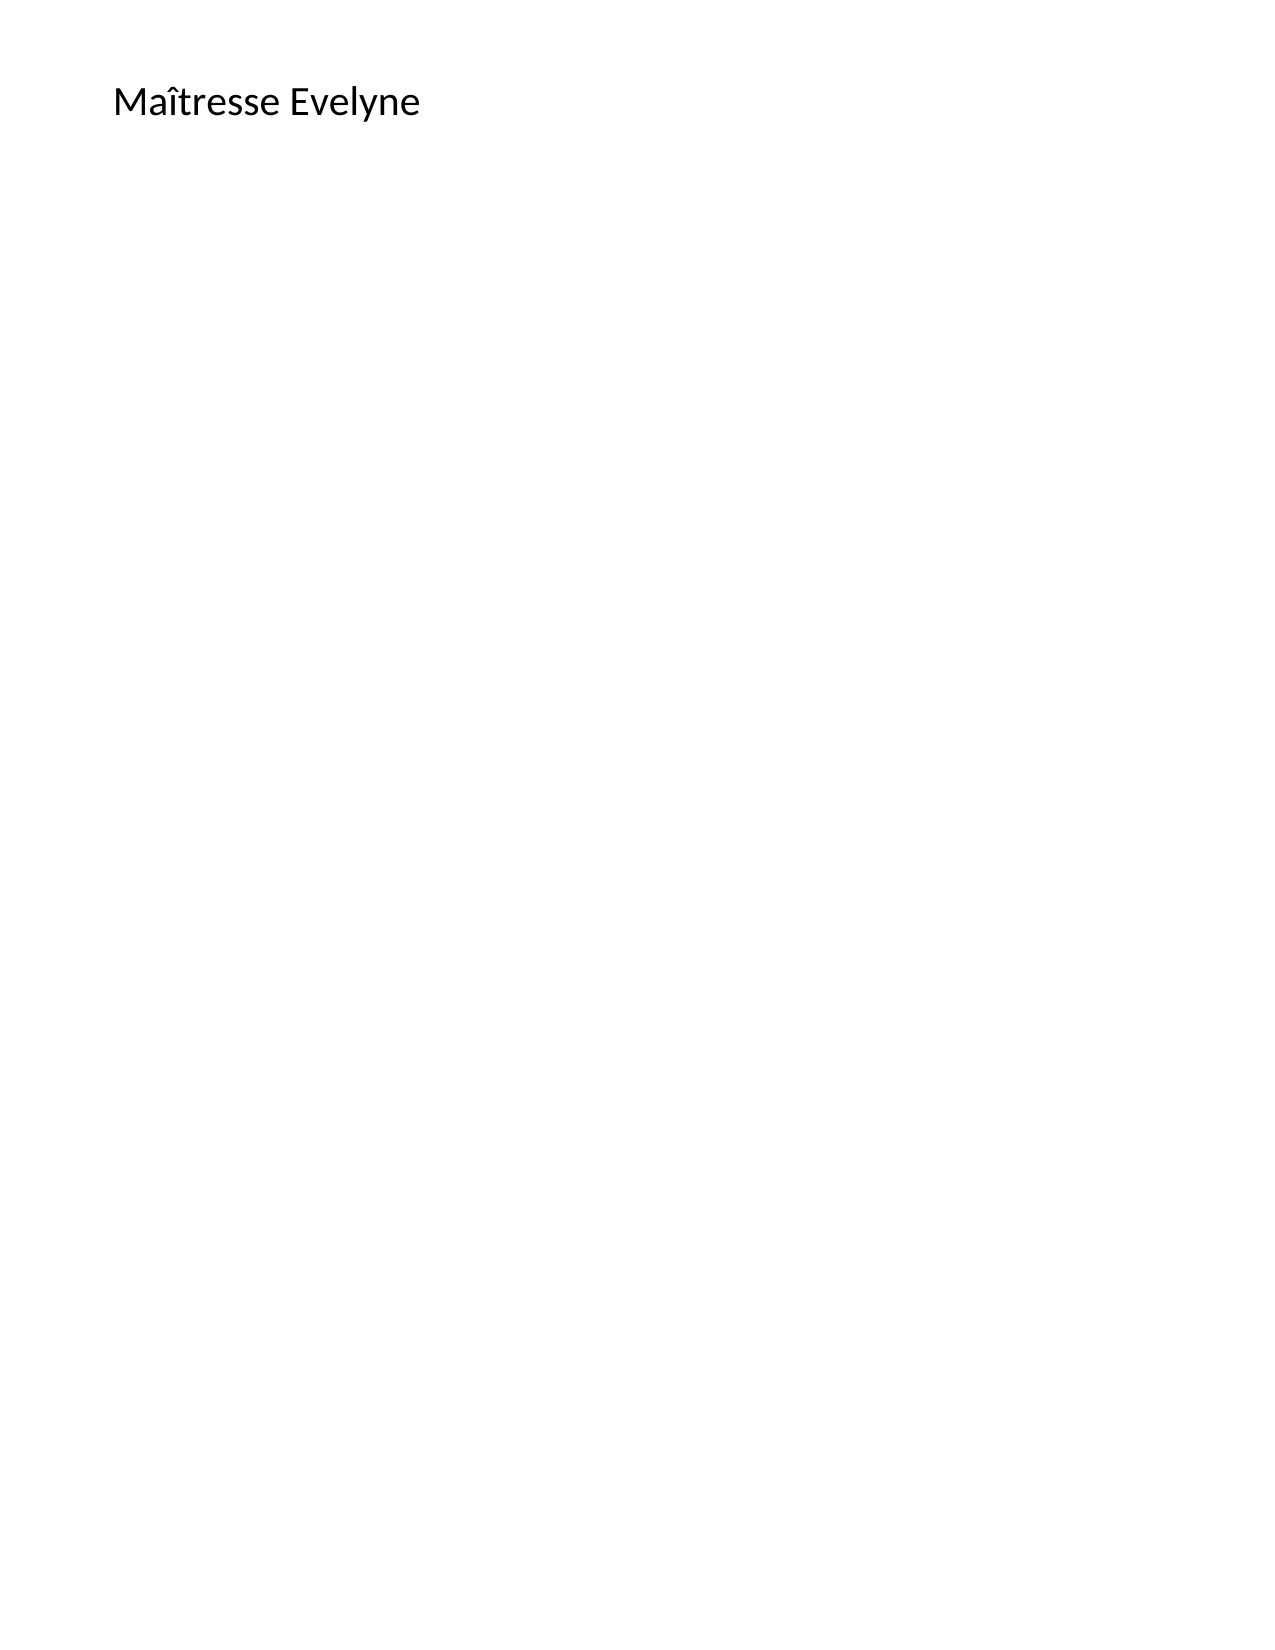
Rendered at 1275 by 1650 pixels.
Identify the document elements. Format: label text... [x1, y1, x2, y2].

text Maîtresse Evelyne [75, 75, 1200, 126]
